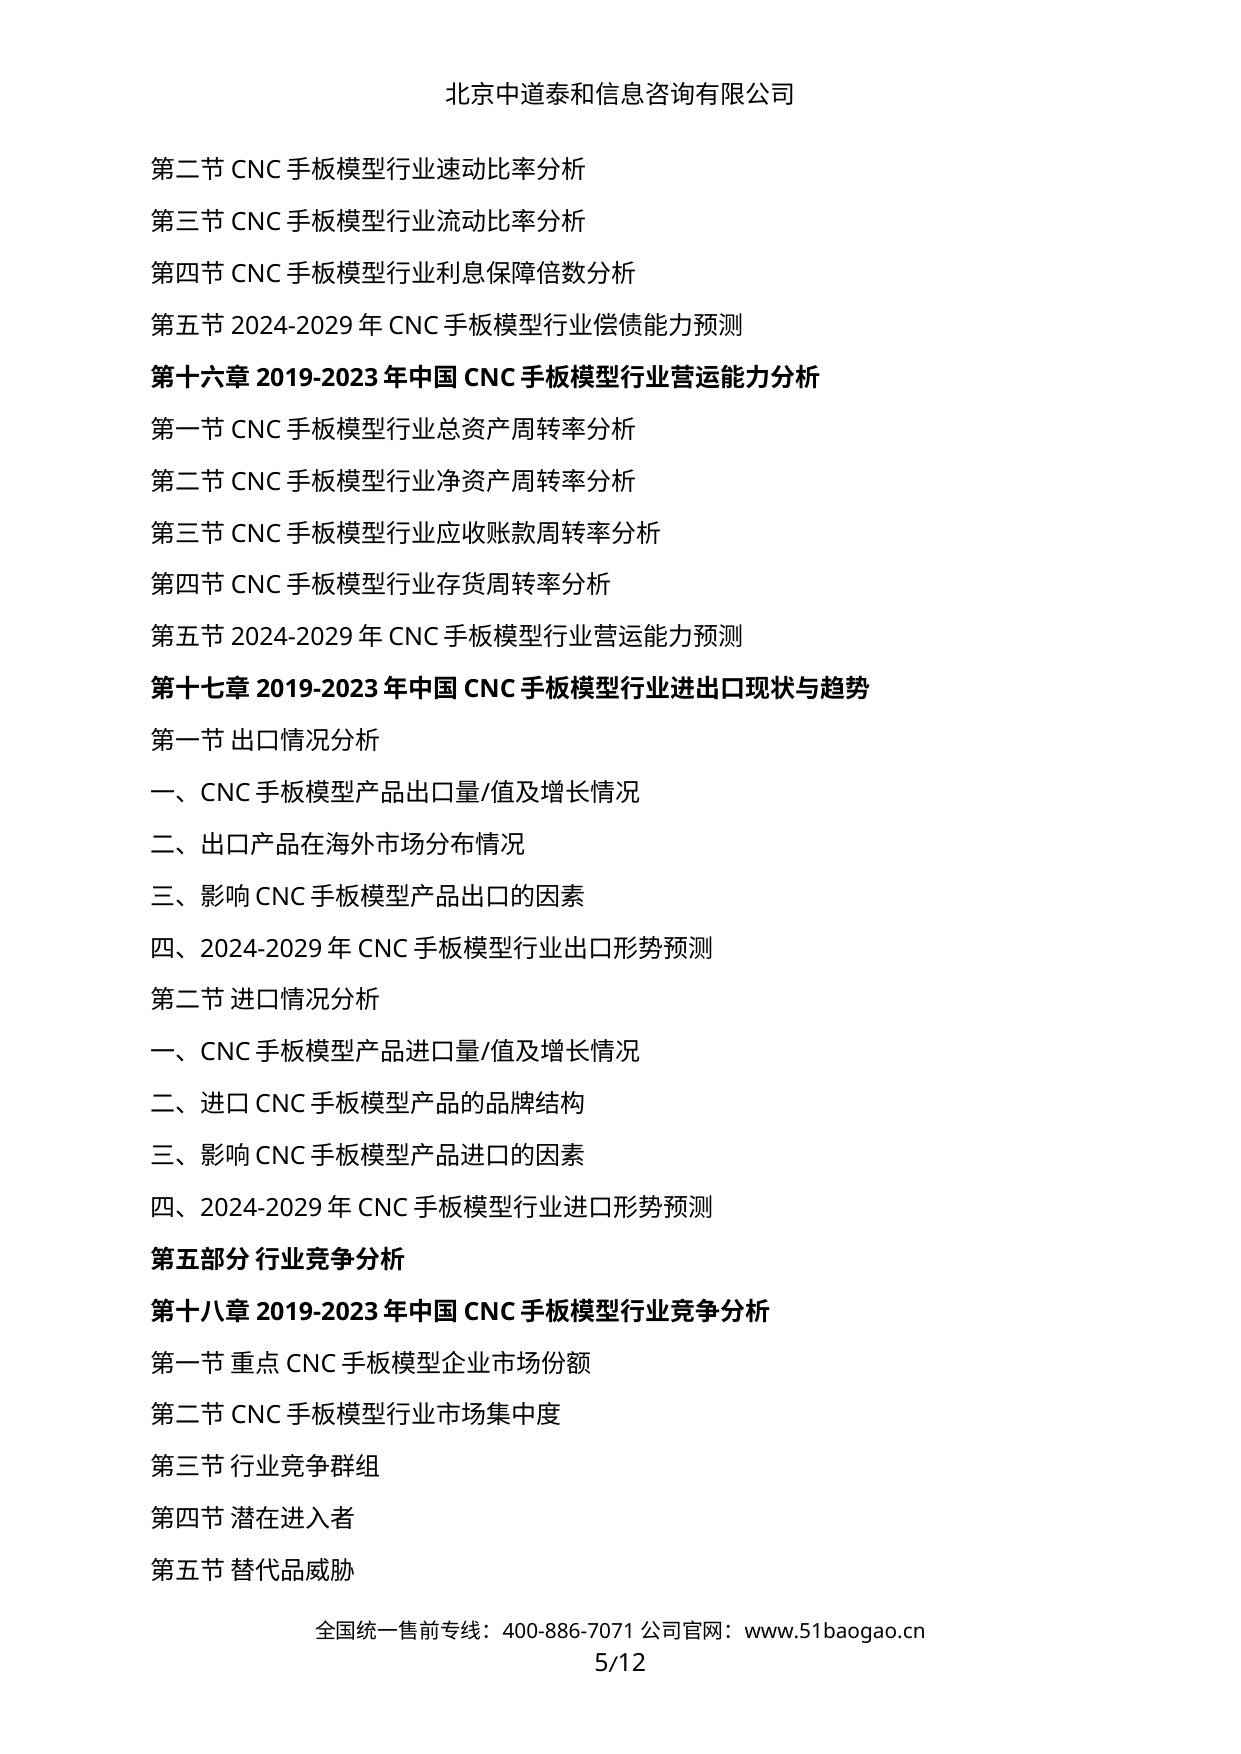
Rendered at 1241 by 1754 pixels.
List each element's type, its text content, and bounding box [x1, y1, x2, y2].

text 第三节 CNC手板模型行业流动比率分析 [150, 202, 1090, 238]
text 第一节 CNC手板模型行业总资产周转率分析 [150, 409, 1090, 446]
text 第四节 CNC手板模型行业利息保障倍数分析 [150, 254, 1090, 290]
text 第二节 进口情况分析 [150, 980, 1090, 1016]
text 第五节 2024-2029年CNC手板模型行业营运能力预测 [150, 617, 1090, 653]
text 第一节 重点CNC手板模型企业市场份额 [150, 1343, 1090, 1379]
text 第二节 CNC手板模型行业市场集中度 [150, 1395, 1090, 1431]
text 第一节 出口情况分析 [150, 721, 1090, 757]
text 四、2024-2029年CNC手板模型行业进口形势预测 [150, 1187, 1090, 1224]
text 第五部分 行业竞争分析 [150, 1239, 1090, 1276]
text 第四节 潜在进入者 [150, 1499, 1090, 1535]
text 第二节 CNC手板模型行业速动比率分析 [150, 150, 1090, 186]
text 第十六章 2019-2023年中国CNC手板模型行业营运能力分析 [150, 357, 1090, 394]
text 第四节 CNC手板模型行业存货周转率分析 [150, 565, 1090, 601]
text 二、进口CNC手板模型产品的品牌结构 [150, 1084, 1090, 1120]
text 第三节 行业竞争群组 [150, 1447, 1090, 1483]
text 第二节 CNC手板模型行业净资产周转率分析 [150, 461, 1090, 497]
text 三、影响CNC手板模型产品出口的因素 [150, 876, 1090, 912]
text 第三节 CNC手板模型行业应收账款周转率分析 [150, 513, 1090, 549]
text 一、CNC手板模型产品进口量/值及增长情况 [150, 1032, 1090, 1068]
text 第五节 替代品威胁 [150, 1551, 1090, 1587]
text 三、影响CNC手板模型产品进口的因素 [150, 1136, 1090, 1172]
text 第十七章 2019-2023年中国CNC手板模型行业进出口现状与趋势 [150, 669, 1090, 705]
text 一、CNC手板模型产品出口量/值及增长情况 [150, 772, 1090, 809]
text 第十八章 2019-2023年中国CNC手板模型行业竞争分析 [150, 1291, 1090, 1327]
text 第五节 2024-2029年CNC手板模型行业偿债能力预测 [150, 306, 1090, 342]
text 四、2024-2029年CNC手板模型行业出口形势预测 [150, 928, 1090, 964]
text 二、出口产品在海外市场分布情况 [150, 824, 1090, 861]
